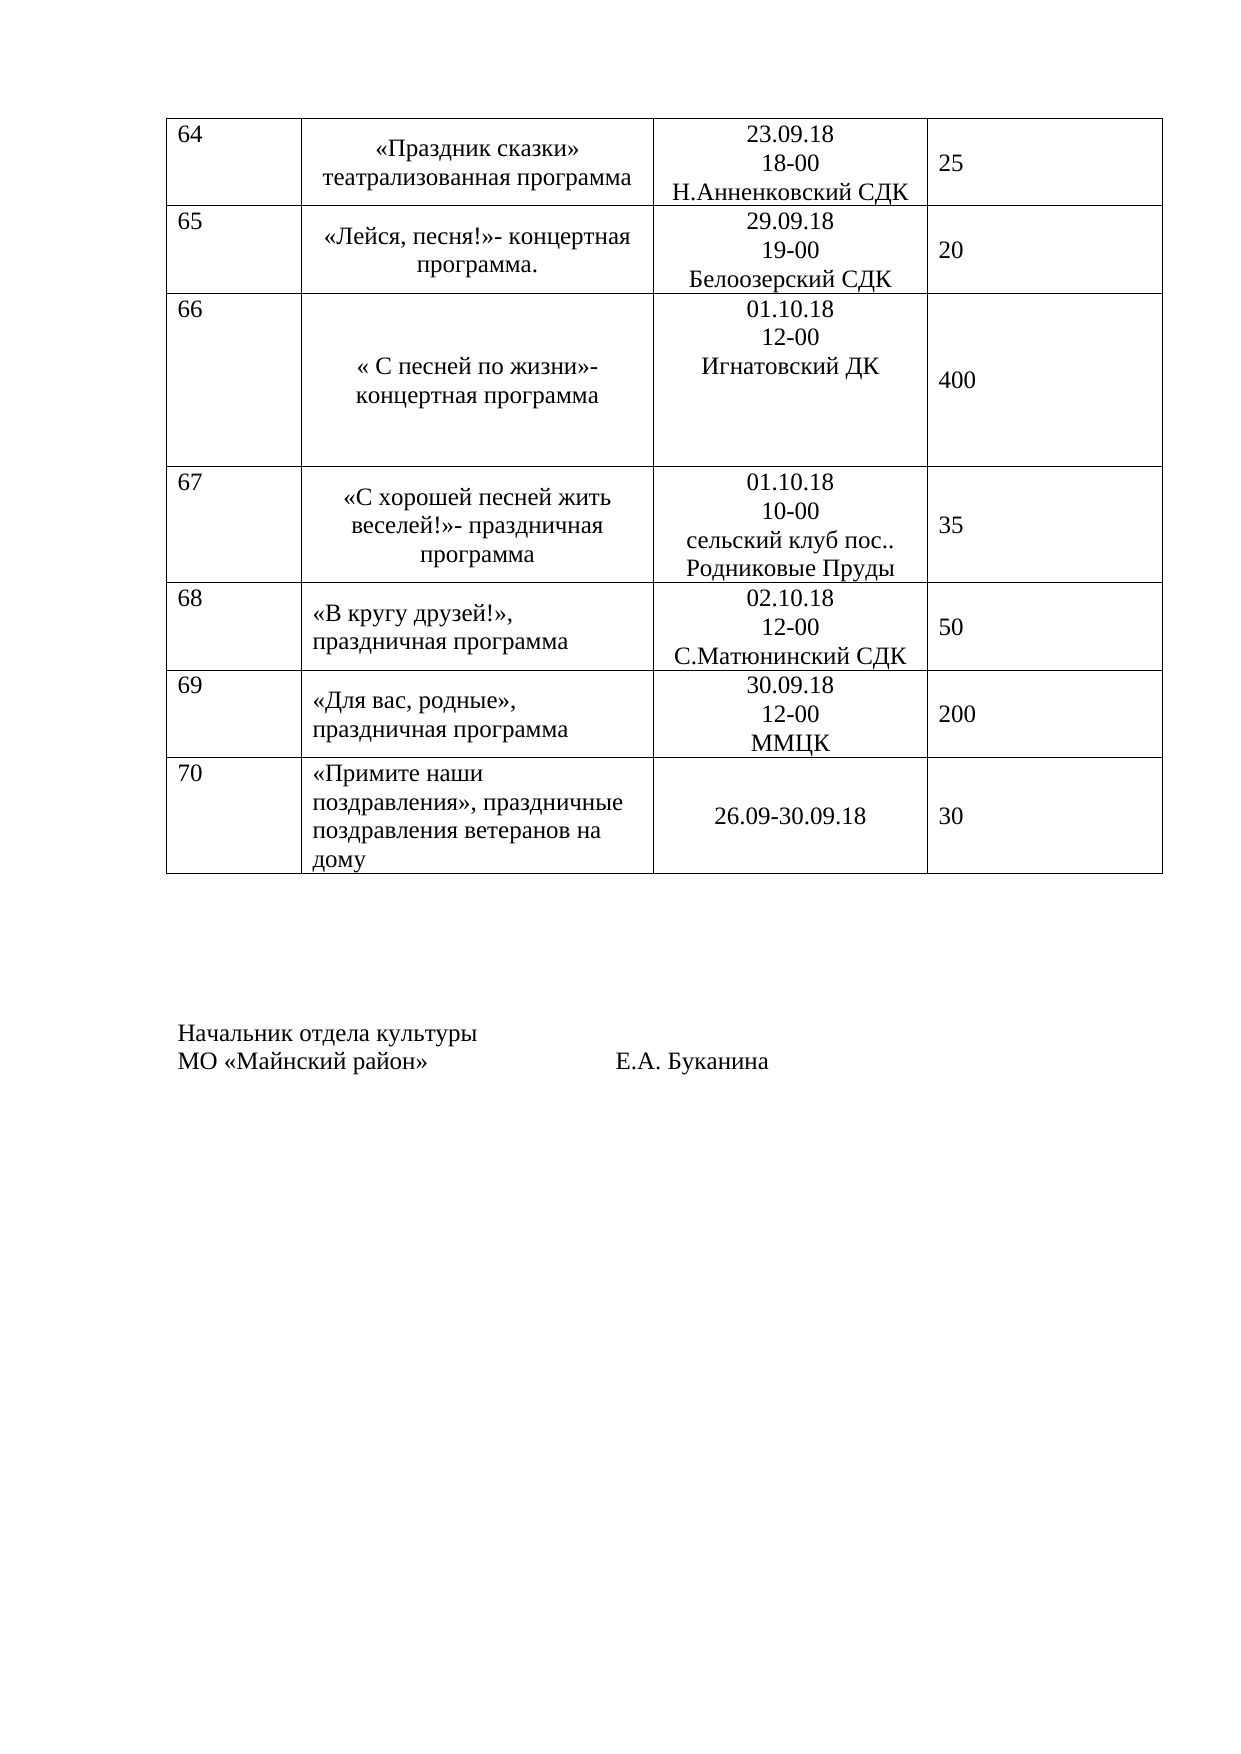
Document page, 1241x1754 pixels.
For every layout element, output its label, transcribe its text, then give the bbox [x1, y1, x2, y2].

table_cell « С песней по жизни»-концертная программа [302, 294, 653, 466]
table_cell 01.10.18 12-00 Игнатовский ДК [654, 294, 927, 466]
table_cell 25 [928, 119, 1162, 205]
table_cell 67 [167, 467, 301, 582]
table_cell 30 [928, 758, 1162, 873]
table_cell 400 [928, 294, 1162, 466]
table_cell 50 [928, 583, 1162, 669]
text МО «Майнский район» Е.А. Буканина [177, 1046, 1152, 1075]
table_cell «Лейся, песня!»- концертная программа. [302, 206, 653, 293]
table_cell «В кругу друзей!», праздничная программа [302, 583, 653, 669]
table_cell 29.09.18 19-00 Белоозерский СДК [654, 206, 927, 293]
table_cell 66 [167, 294, 301, 466]
table_cell «Примите наши поздравления», праздничные поздравления ветеранов на дому [302, 758, 653, 873]
table_cell 23.09.18 18-00 Н.Анненковский СДК [654, 119, 927, 205]
table_cell 35 [928, 467, 1162, 582]
table_cell 200 [928, 671, 1162, 757]
table_cell 64 [167, 119, 301, 205]
table_cell 69 [167, 671, 301, 757]
table_cell 02.10.18 12-00 С.Матюнинский СДК [654, 583, 927, 669]
table_cell 01.10.18 10-00 сельский клуб пос.. Родниковые Пруды [654, 467, 927, 582]
table_cell 30.09.18 12-00 ММЦК [654, 671, 927, 757]
table_cell 20 [928, 206, 1162, 293]
table_cell 26.09-30.09.18 [654, 758, 927, 873]
table_cell «Праздник сказки» театрализованная программа [302, 119, 653, 205]
table_cell 70 [167, 758, 301, 873]
table_cell 65 [167, 206, 301, 293]
table_cell 68 [167, 583, 301, 669]
text Начальник отдела культуры [177, 1018, 1152, 1046]
table_cell «Для вас, родные», праздничная программа [302, 671, 653, 757]
table_cell «С хорошей песней жить веселей!»- праздничная программа [302, 467, 653, 582]
